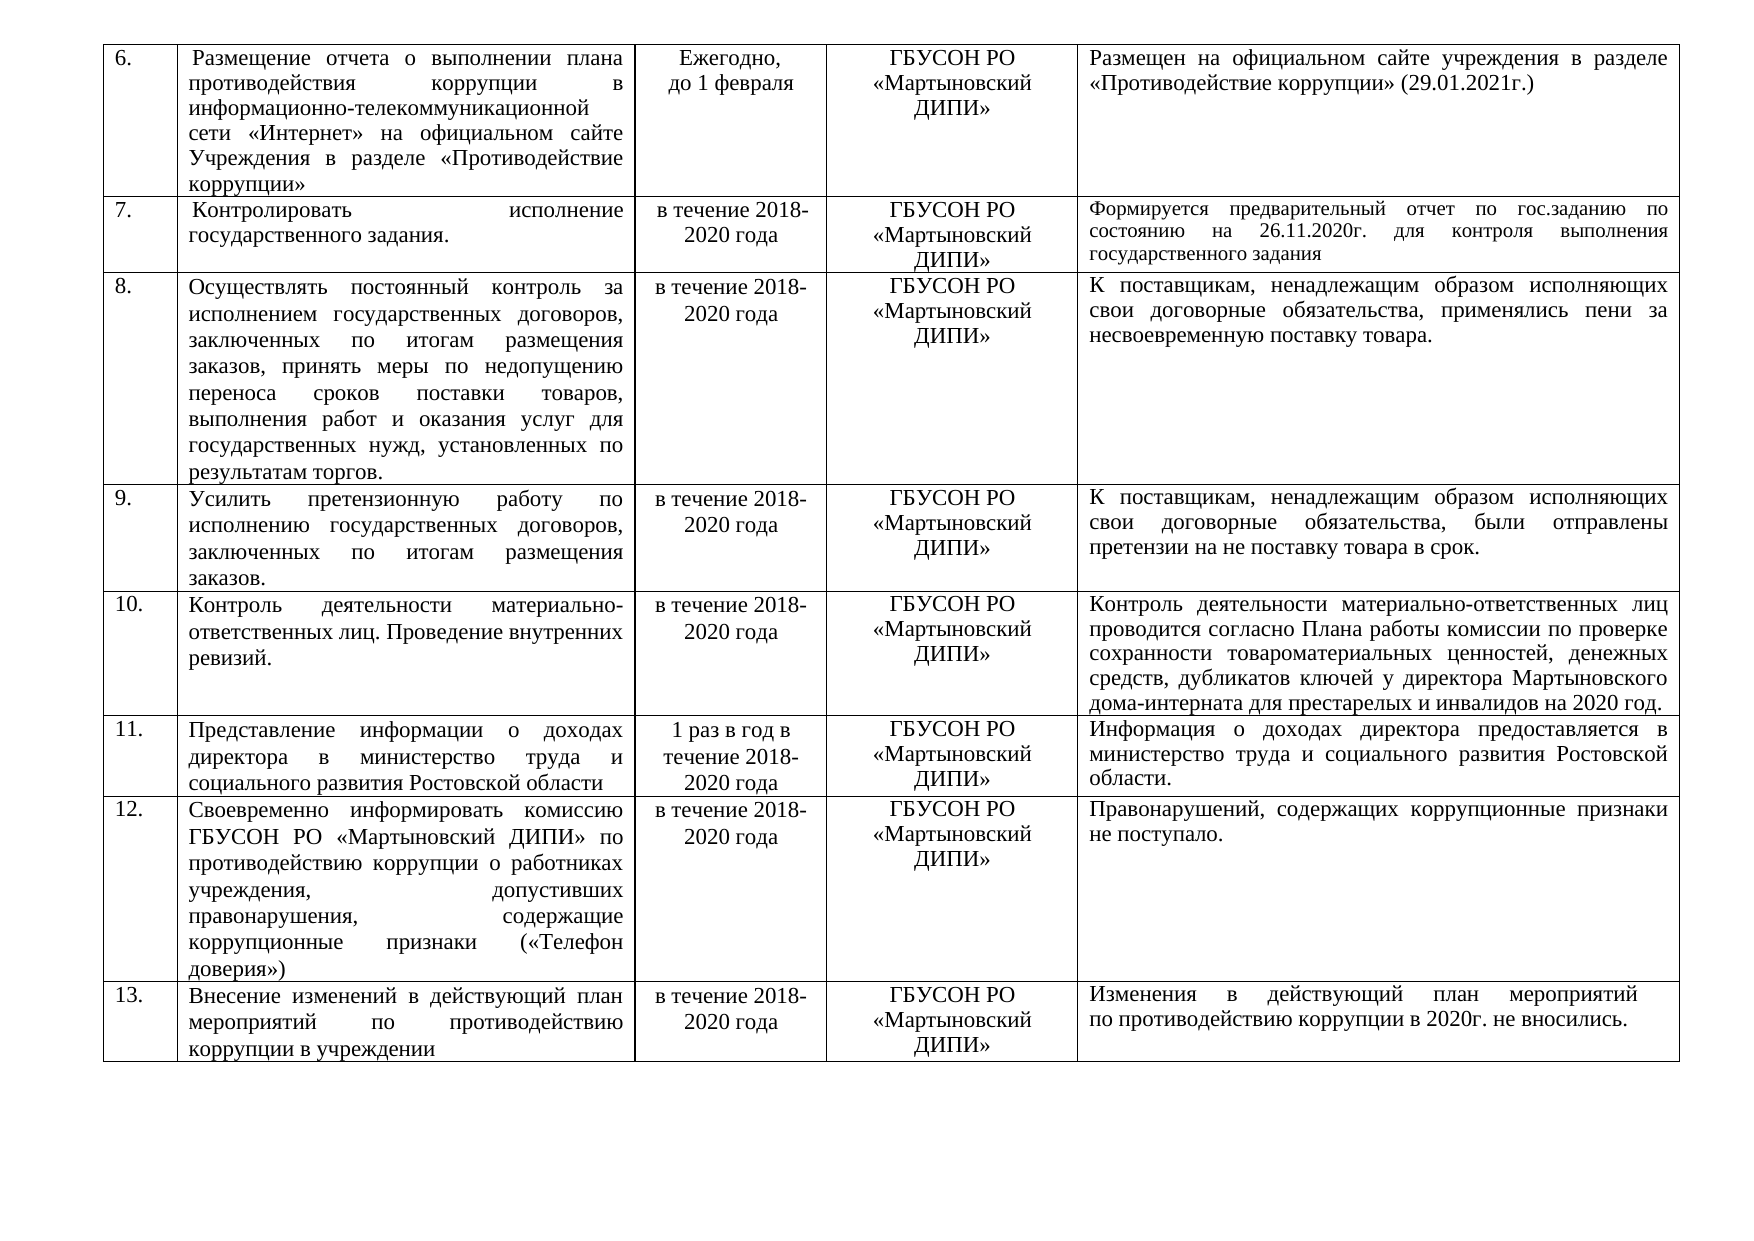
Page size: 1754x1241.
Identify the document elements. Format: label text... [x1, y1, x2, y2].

table_cell К поставщикам, ненадлежащим образом исполняющих свои договорные обязательства, были отправлены претензии на не поставку товара в срок. [1078, 485, 1679, 591]
table_cell Формируется предварительный отчет по гос.заданию по состоянию на 26.11.2020г. для контроля выполнения государственного задания [1078, 197, 1679, 272]
table_cell Внесение изменений в действующий план мероприятий по противодействию коррупции в учреждении [178, 982, 634, 1061]
table_cell Изменения в действующий план мероприятий по противодействию коррупции в 2020г. не вносились. [1078, 982, 1679, 1061]
table_cell ГБУСОН РО «Мартыновский ДИПИ» [827, 273, 1077, 484]
table_cell Представление информации о доходах директора в министерство труда и социального развития Ростовской области [178, 716, 634, 796]
table_cell 8. [104, 273, 177, 484]
table_cell Усилить претензионную работу по исполнению государственных договоров, заключенных по итогам размещения заказов. [178, 485, 634, 591]
table_cell Контроль деятельности материально-ответственных лиц проводится согласно Плана работы комиссии по проверке сохранности товароматериальных ценностей, денежных средств, дубликатов ключей у директора Мартыновского дома-интерната для престарелых и инвалидов на 2020 год. [1078, 592, 1679, 715]
table_cell Контролировать исполнение государственного задания. [178, 197, 634, 272]
table_cell Размещен на официальном сайте учреждения в разделе «Противодействие коррупции» (29.01.2021г.) [1078, 45, 1679, 196]
table_cell ГБУСОН РО «Мартыновский ДИПИ» [827, 982, 1077, 1061]
table_cell 1 раз в год в течение 2018-2020 года [636, 716, 826, 796]
table_cell Контроль деятельности материально-ответственных лиц. Проведение внутренних ревизий. [178, 592, 634, 715]
table_cell 11. [104, 716, 177, 796]
table_cell 13. [104, 982, 177, 1061]
table_cell Осуществлять постоянный контроль за исполнением государственных договоров, заключенных по итогам размещения заказов, принять меры по недопущению переноса сроков поставки товаров, выполнения работ и оказания услуг для государственных нужд, установленных по результатам торгов. [178, 273, 634, 484]
table_cell в течение 2018-2020 года [636, 485, 826, 591]
table_cell Размещение отчета о выполнении плана противодействия коррупции в информационно-телекоммуникационной сети «Интернет» на официальном сайте Учреждения в разделе «Противодействие коррупции» [178, 45, 634, 196]
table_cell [827, 45, 1077, 196]
table_cell ГБУСОН РО «Мартыновский ДИПИ» [827, 197, 1077, 272]
table_cell 7. [104, 197, 177, 272]
table_cell в течение 2018-2020 года [636, 273, 826, 484]
table_cell ГБУСОН РО «Мартыновский ДИПИ» [827, 716, 1077, 796]
table_cell К поставщикам, ненадлежащим образом исполняющих свои договорные обязательства, применялись пени за несвоевременную поставку товара. [1078, 273, 1679, 484]
table_cell в течение 2018-2020 года [636, 982, 826, 1061]
table_cell ГБУСОН РО «Мартыновский ДИПИ» [827, 485, 1077, 591]
table_cell Информация о доходах директора предоставляется в министерство труда и социального развития Ростовской области. [1078, 716, 1679, 796]
table_cell 12. [104, 797, 177, 981]
table_cell 6. [104, 45, 177, 196]
table_cell ГБУСОН РО «Мартыновский ДИПИ» [827, 797, 1077, 981]
table_cell в течение 2018-2020 года [636, 592, 826, 715]
table_cell ГБУСОН РО «Мартыновский ДИПИ» [827, 592, 1077, 715]
table_cell в течение 2018-2020 года [636, 197, 826, 272]
table_cell Правонарушений, содержащих коррупционные признаки не поступало. [1078, 797, 1679, 981]
table_cell в течение 2018-2020 года [636, 797, 826, 981]
table_cell 9. [104, 485, 177, 591]
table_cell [636, 45, 826, 196]
table_cell Своевременно информировать комиссию ГБУСОН РО «Мартыновский ДИПИ» по противодействию коррупции о работниках учреждения, допустивших правонарушения, содержащие коррупционные признаки («Телефон доверия») [178, 797, 634, 981]
table_cell 10. [104, 592, 177, 715]
